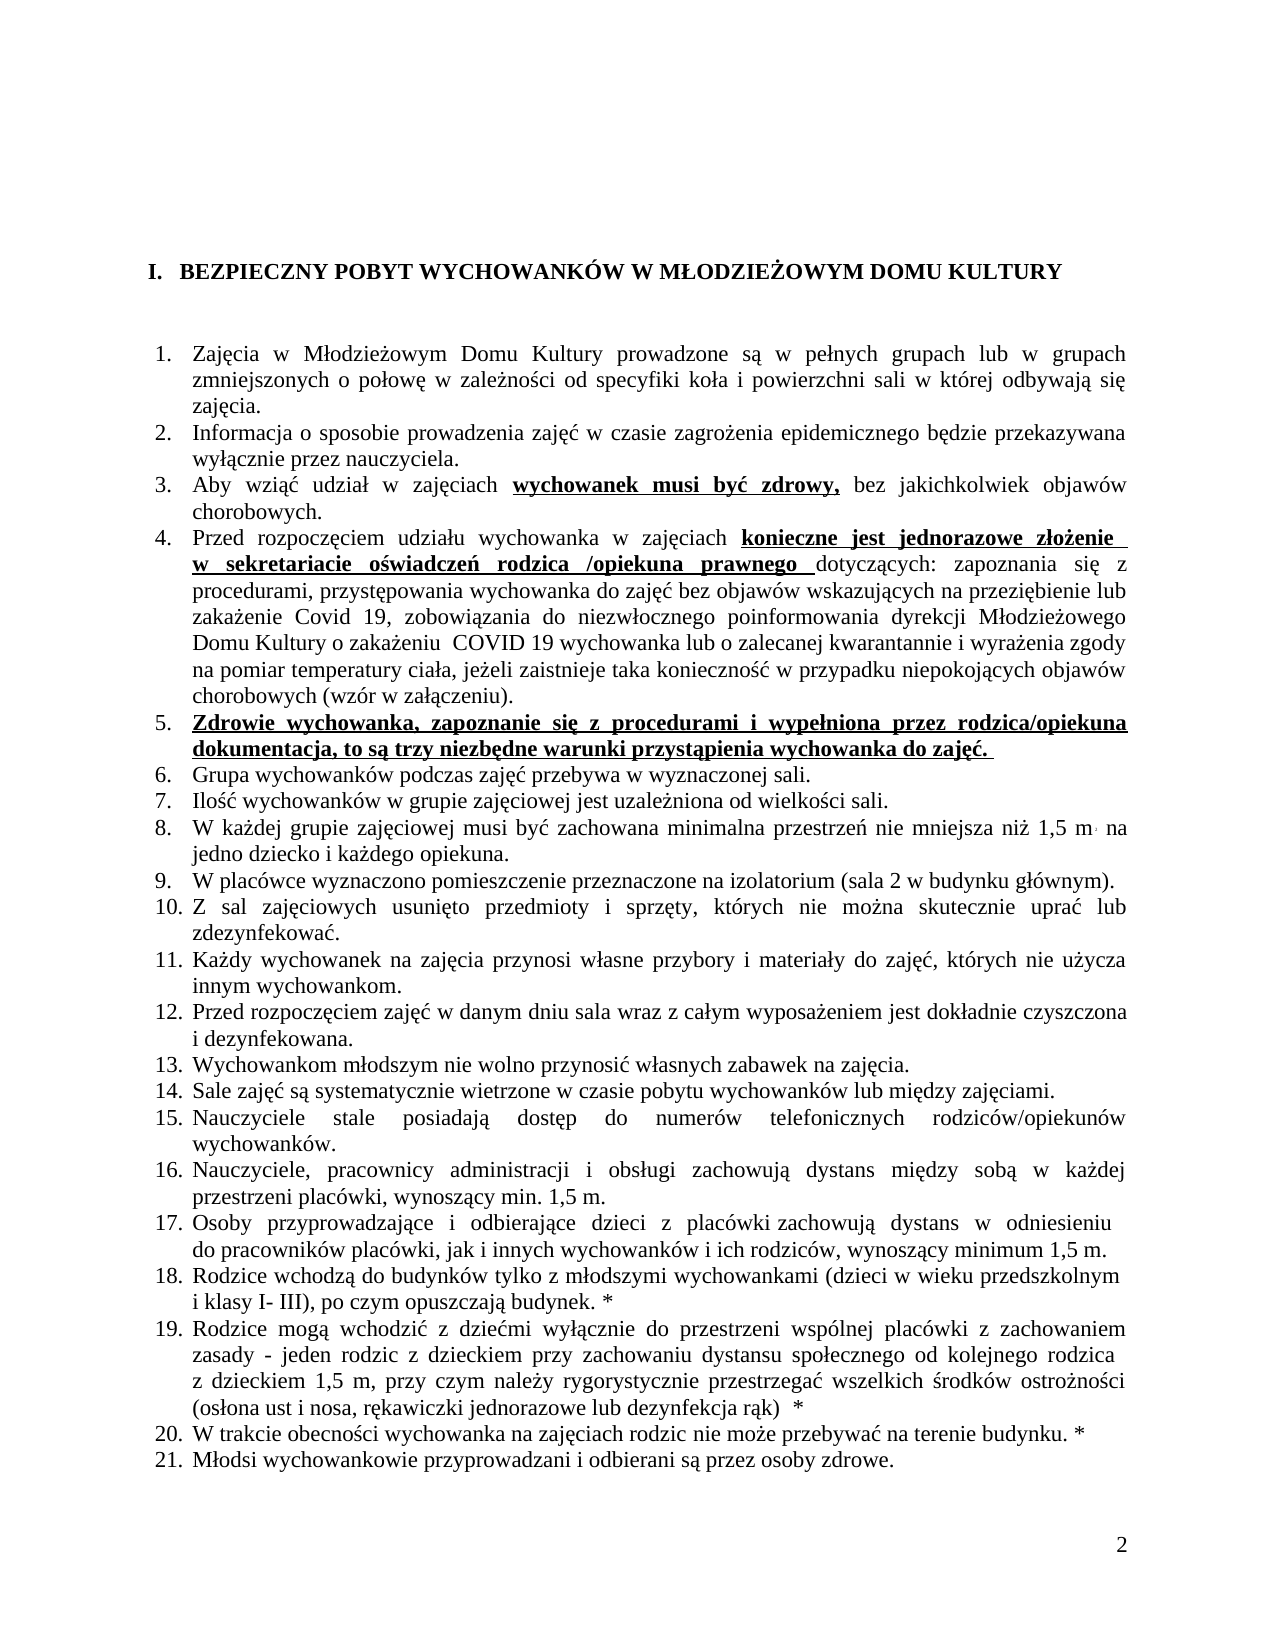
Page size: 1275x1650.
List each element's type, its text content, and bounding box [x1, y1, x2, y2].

list Informacja o sposobie prowadzenia zajęć w czasie zagrożenia epidemicznego będzie przekazywana wyłącznie przez nauczyciela. [154, 419, 1127, 471]
list Osoby przyprowadzające i odbierające dzieci z placówki zachowują dystans w odniesieniu do pracowników placówki, jak i innych wychowanków i ich rodziców, wynoszący minimum 1,5 m. [154, 1209, 1127, 1262]
list W każdej grupie zajęciowej musi być zachowana minimalna przestrzeń nie mniejsza niż 1,5 m2 na jedno dziecko i każdego opiekuna. [154, 814, 1127, 867]
list Zajęcia w Młodzieżowym Domu Kultury prowadzone są w pełnych grupach lub w grupach zmniejszonych o połowę w zależności od specyfiki koła i powierzchni sali w której odbywają się zajęcia. [154, 339, 1127, 419]
list W trakcie obecności wychowanka na zajęciach rodzic nie może przebywać na terenie budynku. * [154, 1420, 1127, 1446]
list Nauczyciele stale posiadają dostęp do numerów telefonicznych rodziców/opiekunów wychowanków. [154, 1104, 1127, 1157]
list Przed rozpoczęciem zajęć w danym dniu sala wraz z całym wyposażeniem jest dokładnie czyszczona i dezynfekowana. [154, 998, 1127, 1051]
list Zdrowie wychowanka, zapoznanie się z procedurami i wypełniona przez rodzica/opiekuna dokumentacja, to są trzy niezbędne warunki przystąpienia wychowanka do zajęć. [154, 708, 1127, 761]
list Grupa wychowanków podczas zajęć przebywa w wyznaczonej sali. [154, 761, 1127, 788]
list Aby wziąć udział w zajęciach wychowanek musi być zdrowy, bez jakichkolwiek objawów chorobowych. [154, 471, 1127, 524]
list Nauczyciele, pracownicy administracji i obsługi zachowują dystans między sobą w każdej przestrzeni placówki, wynoszący min. 1,5 m. [154, 1157, 1127, 1209]
list Wychowankom młodszym nie wolno przynosić własnych zabawek na zajęcia. [154, 1051, 1127, 1077]
list Młodsi wychowankowie przyprowadzani i odbierani są przez osoby zdrowe. [154, 1446, 1127, 1473]
list W placówce wyznaczono pomieszczenie przeznaczone na izolatorium (sala 2 w budynku głównym). [154, 867, 1127, 893]
list Z sal zajęciowych usunięto przedmioty i sprzęty, których nie można skutecznie uprać lub zdezynfekować. [154, 893, 1127, 946]
text I. BEZPIECZNY POBYT WYCHOWANKÓW W MŁODZIEŻOWYM DOMU KULTURY [148, 258, 1127, 284]
list Ilość wychowanków w grupie zajęciowej jest uzależniona od wielkości sali. [154, 788, 1127, 814]
list Przed rozpoczęciem udziału wychowanka w zajęciach konieczne jest jednorazowe złożenie w sekretariacie oświadczeń rodzica /opiekuna prawnego dotyczących: zapoznania się z procedurami, przystępowania wychowanka do zajęć bez objawów wskazujących na przeziębienie lub zakażenie Covid 19, zobowiązania do niezwłocznego poinformowania dyrekcji Młodzieżowego Domu Kultury o zakażeniu COVID 19 wychowanka lub o zalecanej kwarantannie i wyrażenia zgody na pomiar temperatury ciała, jeżeli zaistnieje taka konieczność w przypadku niepokojących objawów chorobowych (wzór w załączeniu). [154, 524, 1127, 708]
list Rodzice mogą wchodzić z dziećmi wyłącznie do przestrzeni wspólnej placówki z zachowaniem zasady - jeden rodzic z dzieckiem przy zachowaniu dystansu społecznego od kolejnego rodzica z dzieckiem 1,5 m, przy czym należy rygorystycznie przestrzegać wszelkich środków ostrożności (osłona ust i nosa, rękawiczki jednorazowe lub dezynfekcja rąk) * [154, 1315, 1127, 1420]
list Każdy wychowanek na zajęcia przynosi własne przybory i materiały do zajęć, których nie użycza innym wychowankom. [154, 946, 1127, 998]
list Sale zajęć są systematycznie wietrzone w czasie pobytu wychowanków lub między zajęciami. [154, 1077, 1127, 1104]
list Rodzice wchodzą do budynków tylko z młodszymi wychowankami (dzieci w wieku przedszkolnym i klasy I- III), po czym opuszczają budynek. * [154, 1262, 1127, 1315]
